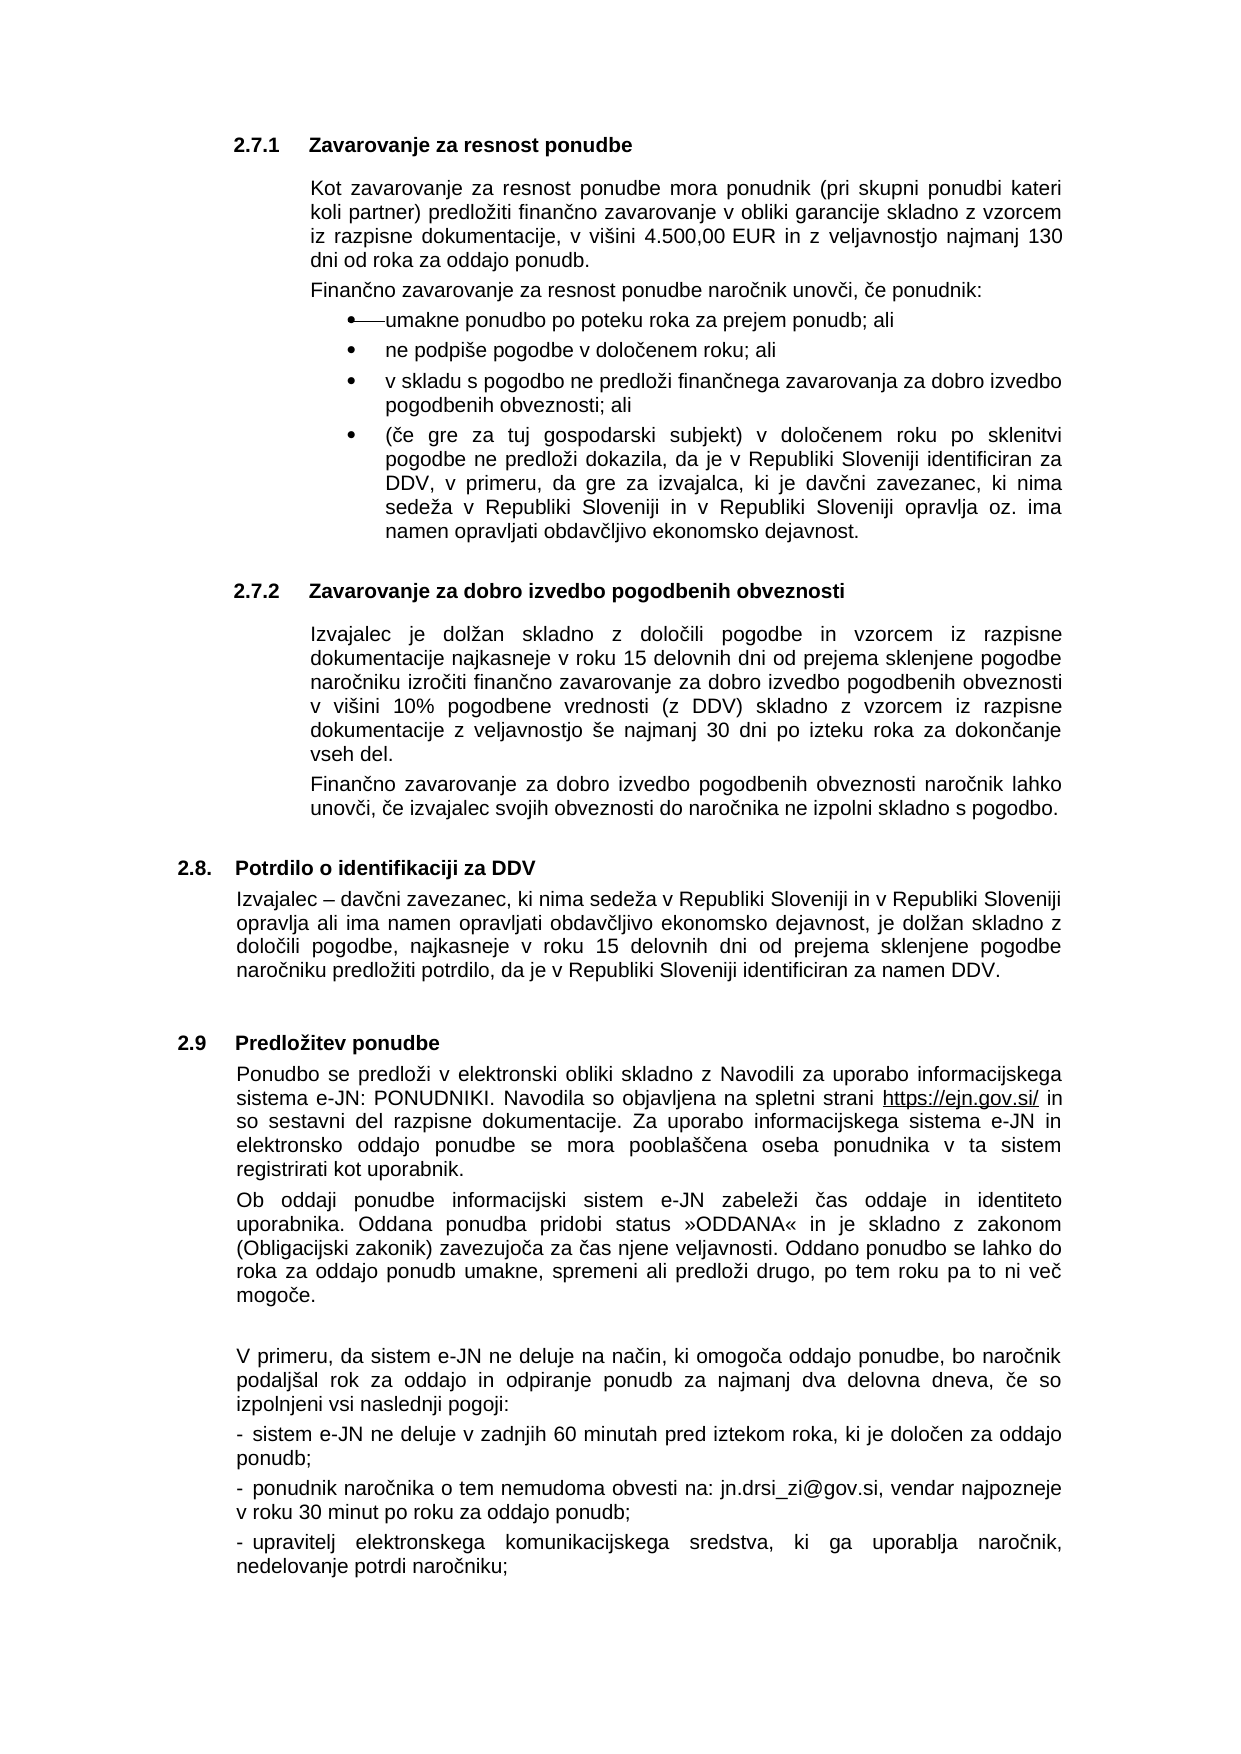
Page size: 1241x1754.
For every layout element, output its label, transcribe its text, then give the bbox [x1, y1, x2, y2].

subtitle 2.8. Potrdilo o identifikaciji za DDV [177, 856, 1063, 880]
text - sistem e-JN ne deluje v zadnjih 60 minutah pred iztekom roka, ki je določen za oddajo ponudb; [236, 1422, 1063, 1470]
subtitle 2.7.1 Zavarovanje za resnost ponudbe [233, 133, 1063, 157]
text Ob oddaji ponudbe informacijski sistem e-JN zabeleži čas oddaje in identiteto uporabnika. Oddana ponudba pridobi status »ODDANA« in je skladno z zakonom (Obligacijski zakonik) zavezujoča za čas njene veljavnosti. Oddano ponudbo se lahko do roka za oddajo ponudb umakne, spremeni ali predloži drugo, po tem roku pa to ni več mogoče. [236, 1187, 1063, 1307]
subtitle 2.7.2 Zavarovanje za dobro izvedbo pogodbenih obveznosti [233, 579, 1063, 603]
text - upravitelj elektronskega komunikacijskega sredstva, ki ga uporablja naročnik, nedelovanje potrdi naročniku; [236, 1530, 1063, 1578]
text - ponudnik naročnika o tem nemudoma obvesti na: jn.drsi_zi@gov.si, vendar najpozneje v roku 30 minut po roku za oddajo ponudb; [236, 1476, 1063, 1524]
text Finančno zavarovanje za resnost ponudbe naročnik unovči, če ponudnik: [310, 278, 1063, 302]
text V primeru, da sistem e-JN ne deluje na način, ki omogoča oddajo ponudbe, bo naročnik podaljšal rok za oddajo in odpiranje ponudb za najmanj dva delovna dneva, če so izpolnjeni vsi naslednji pogoji: [236, 1344, 1063, 1416]
text Kot zavarovanje za resnost ponudbe mora ponudnik (pri skupni ponudbi kateri koli partner) predložiti finančno zavarovanje v obliki garancije skladno z vzorcem iz razpisne dokumentacije, v višini 4.500,00 EUR in z veljavnostjo najmanj 130 dni od roka za oddajo ponudb. [310, 176, 1063, 271]
text Izvajalec je dolžan skladno z določili pogodbe in vzorcem iz razpisne dokumentacije najkasneje v roku 15 delovnih dni od prejema sklenjene pogodbe naročniku izročiti finančno zavarovanje za dobro izvedbo pogodbenih obveznosti v višini 10% pogodbene vrednosti (z DDV) skladno z vzorcem iz razpisne dokumentacije z veljavnostjo še najmanj 30 dni po izteku roka za dokončanje vseh del. [310, 622, 1063, 766]
text Finančno zavarovanje za dobro izvedbo pogodbenih obveznosti naročnik lahko unovči, če izvajalec svojih obveznosti do naročnika ne izpolni skladno s pogodbo. [310, 772, 1063, 820]
subtitle 2.9 Predložitev ponudbe [177, 1031, 1063, 1055]
text Ponudbo se predloži v elektronski obliki skladno z Navodili za uporabo informacijskega sistema e-JN: PONUDNIKI. Navodila so objavljena na spletni strani https://ejn.gov.si/ in so sestavni del razpisne dokumentacije. Za uporabo informacijskega sistema e-JN in elektronsko oddajo ponudbe se mora pooblaščena oseba ponudnika v ta sistem registrirati kot uporabnik. [236, 1061, 1063, 1181]
list (če gre za tuj gospodarski subjekt) v določenem roku po sklenitvi pogodbe ne predloži dokazila, da je v Republiki Sloveniji identificiran za DDV, v primeru, da gre za izvajalca, ki je davčni zavezanec, ki nima sedeža v Republiki Sloveniji in v Republiki Sloveniji opravlja oz. ima namen opravljati obdavčljivo ekonomsko dejavnost. [348, 423, 1063, 543]
list umakne ponudbo po poteku roka za prejem ponudb; ali [348, 308, 1063, 332]
list v skladu s pogodbo ne predloži finančnega zavarovanja za dobro izvedbo pogodbenih obveznosti; ali [348, 368, 1063, 417]
text Izvajalec – davčni zavezanec, ki nima sedeža v Republiki Sloveniji in v Republiki Sloveniji opravlja ali ima namen opravljati obdavčljivo ekonomsko dejavnost, je dolžan skladno z določili pogodbe, najkasneje v roku 15 delovnih dni od prejema sklenjene pogodbe naročniku predložiti potrdilo, da je v Republiki Sloveniji identificiran za namen DDV. [236, 886, 1063, 982]
list ne podpiše pogodbe v določenem roku; ali [348, 338, 1063, 362]
